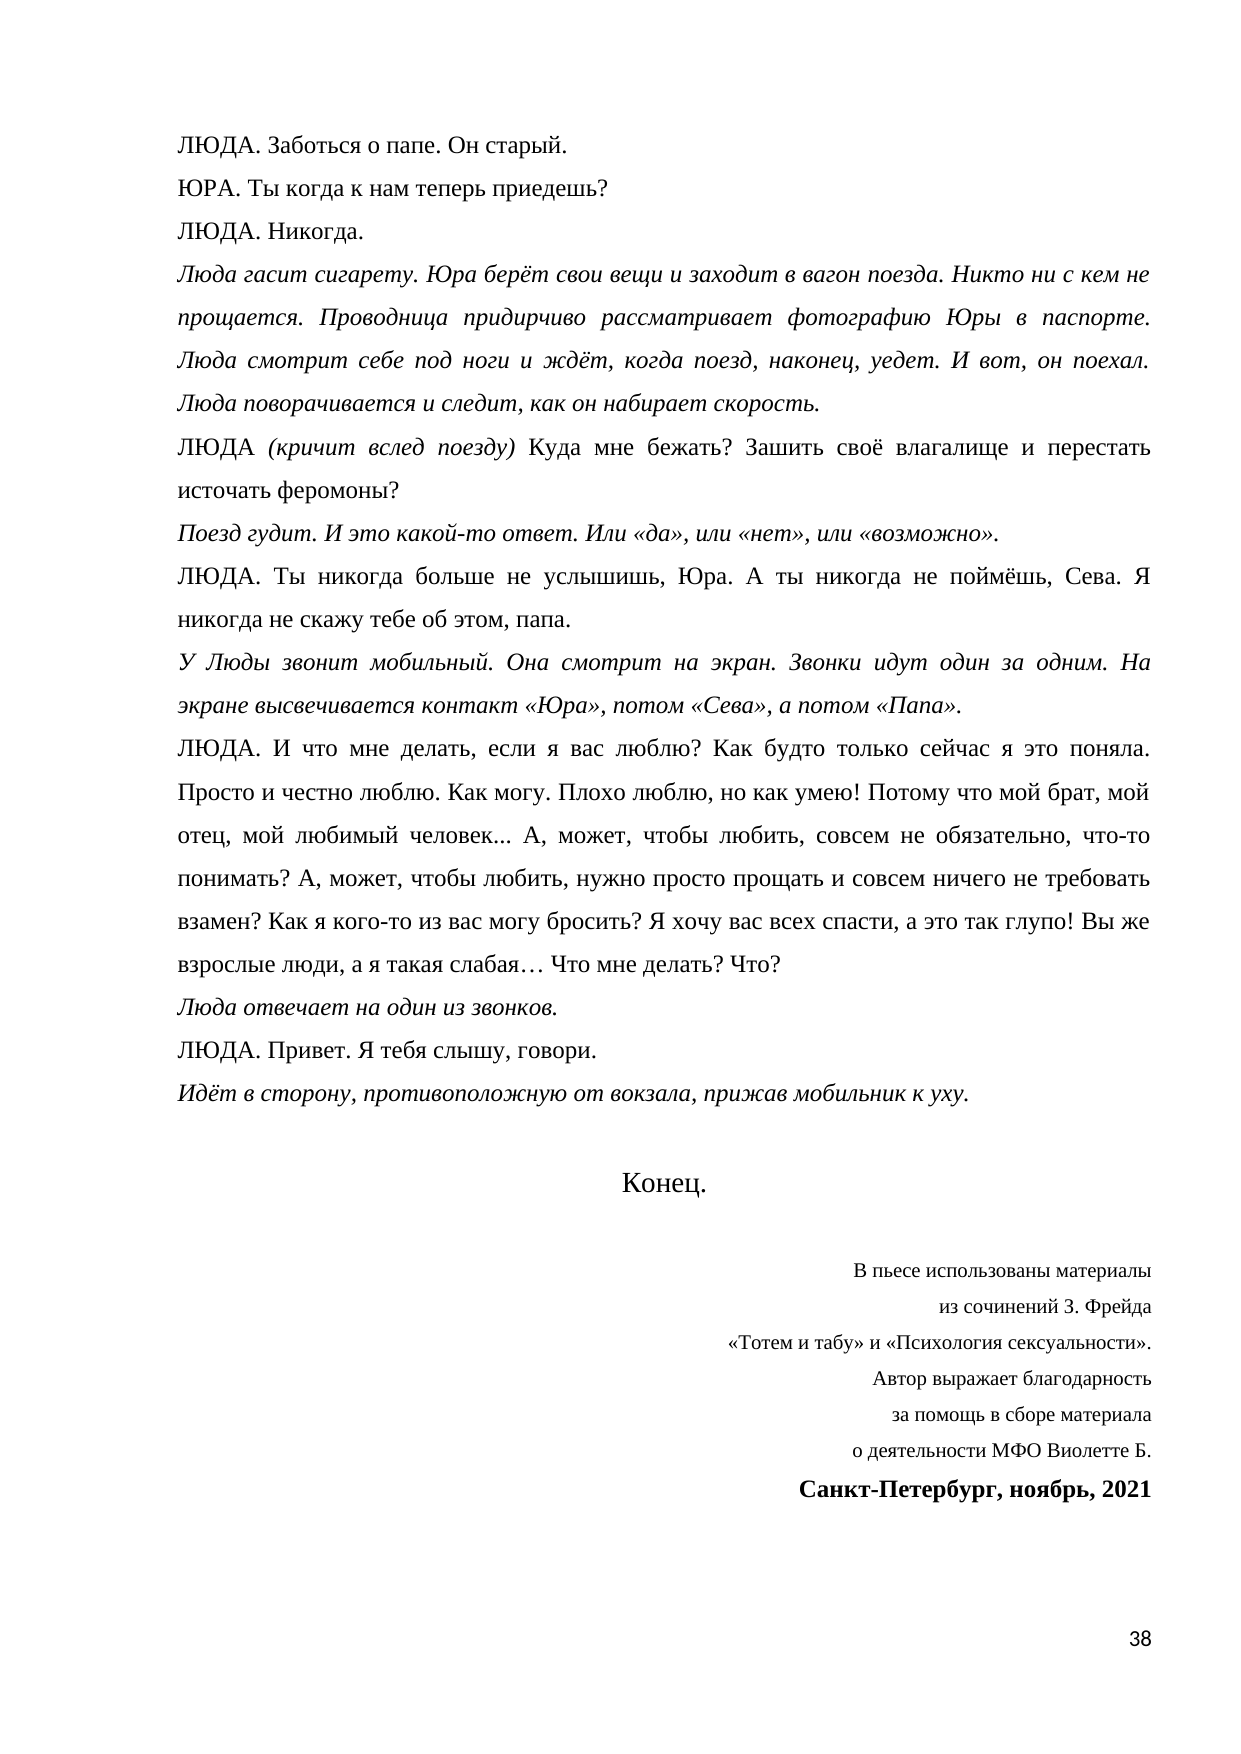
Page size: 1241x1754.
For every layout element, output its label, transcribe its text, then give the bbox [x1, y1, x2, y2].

text Люда гасит сигарету. Юра берёт свои вещи и заходит в вагон поезда. Никто ни с кем не прощается. Проводница придирчиво рассматривает фотографию Юры в паспорте. Люда смотрит себе под ноги и ждёт, когда поезд, наконец, уедет. И вот, он поехал. Люда поворачивается и следит, как он набирает скорость. [177, 259, 1152, 417]
text за помощь в сборе материала [177, 1402, 1152, 1426]
text ЛЮДА (кричит вслед поезду) Куда мне бежать? Зашить своё влагалище и перестать источать феромоны? [177, 432, 1152, 503]
text Люда отвечает на один из звонков. [177, 992, 1152, 1021]
text ЛЮДА. Ты никогда больше не услышишь, Юра. А ты никогда не поймёшь, Сева. Я никогда не скажу тебе об этом, папа. [177, 561, 1152, 633]
text Санкт-Петербург, ноябрь, 2021 [177, 1474, 1152, 1503]
text ЛЮДА. И что мне делать, если я вас люблю? Как будто только сейчас я это поняла. Просто и честно люблю. Как могу. Плохо люблю, но как умею! Потому что мой брат, мой отец, мой любимый человек... А, может, чтобы любить, совсем не обязательно, что-то понимать? А, может, чтобы любить, нужно просто прощать и совсем ничего не требовать взамен? Как я кого-то из вас могу бросить? Я хочу вас всех спасти, а это так глупо! Вы же взрослые люди, а я такая слабая… Что мне делать? Что? [177, 733, 1152, 978]
text ЛЮДА. Привет. Я тебя слышу, говори. [177, 1035, 1152, 1064]
text ЛЮДА. Никогда. [177, 216, 1152, 245]
text о деятельности МФО Виолетте Б. [177, 1438, 1152, 1462]
text из сочинений З. Фрейда [177, 1294, 1152, 1318]
text ЮРА. Ты когда к нам теперь приедешь? [177, 173, 1152, 202]
text Автор выражает благодарность [177, 1366, 1152, 1390]
text Конец. [177, 1165, 1152, 1198]
text Поезд гудит. И это какой-то ответ. Или «да», или «нет», или «возможно». [177, 518, 1152, 547]
text В пьесе использованы материалы [177, 1258, 1152, 1282]
text Идёт в сторону, противоположную от вокзала, прижав мобильник к уху. [177, 1078, 1152, 1107]
text «Тотем и табу» и «Психология сексуальности». [177, 1330, 1152, 1354]
text ЛЮДА. Заботься о папе. Он старый. [177, 130, 1152, 158]
text У Люды звонит мобильный. Она смотрит на экран. Звонки идут один за одним. На экране высвечивается контакт «Юра», потом «Сева», а потом «Папа». [177, 647, 1152, 719]
